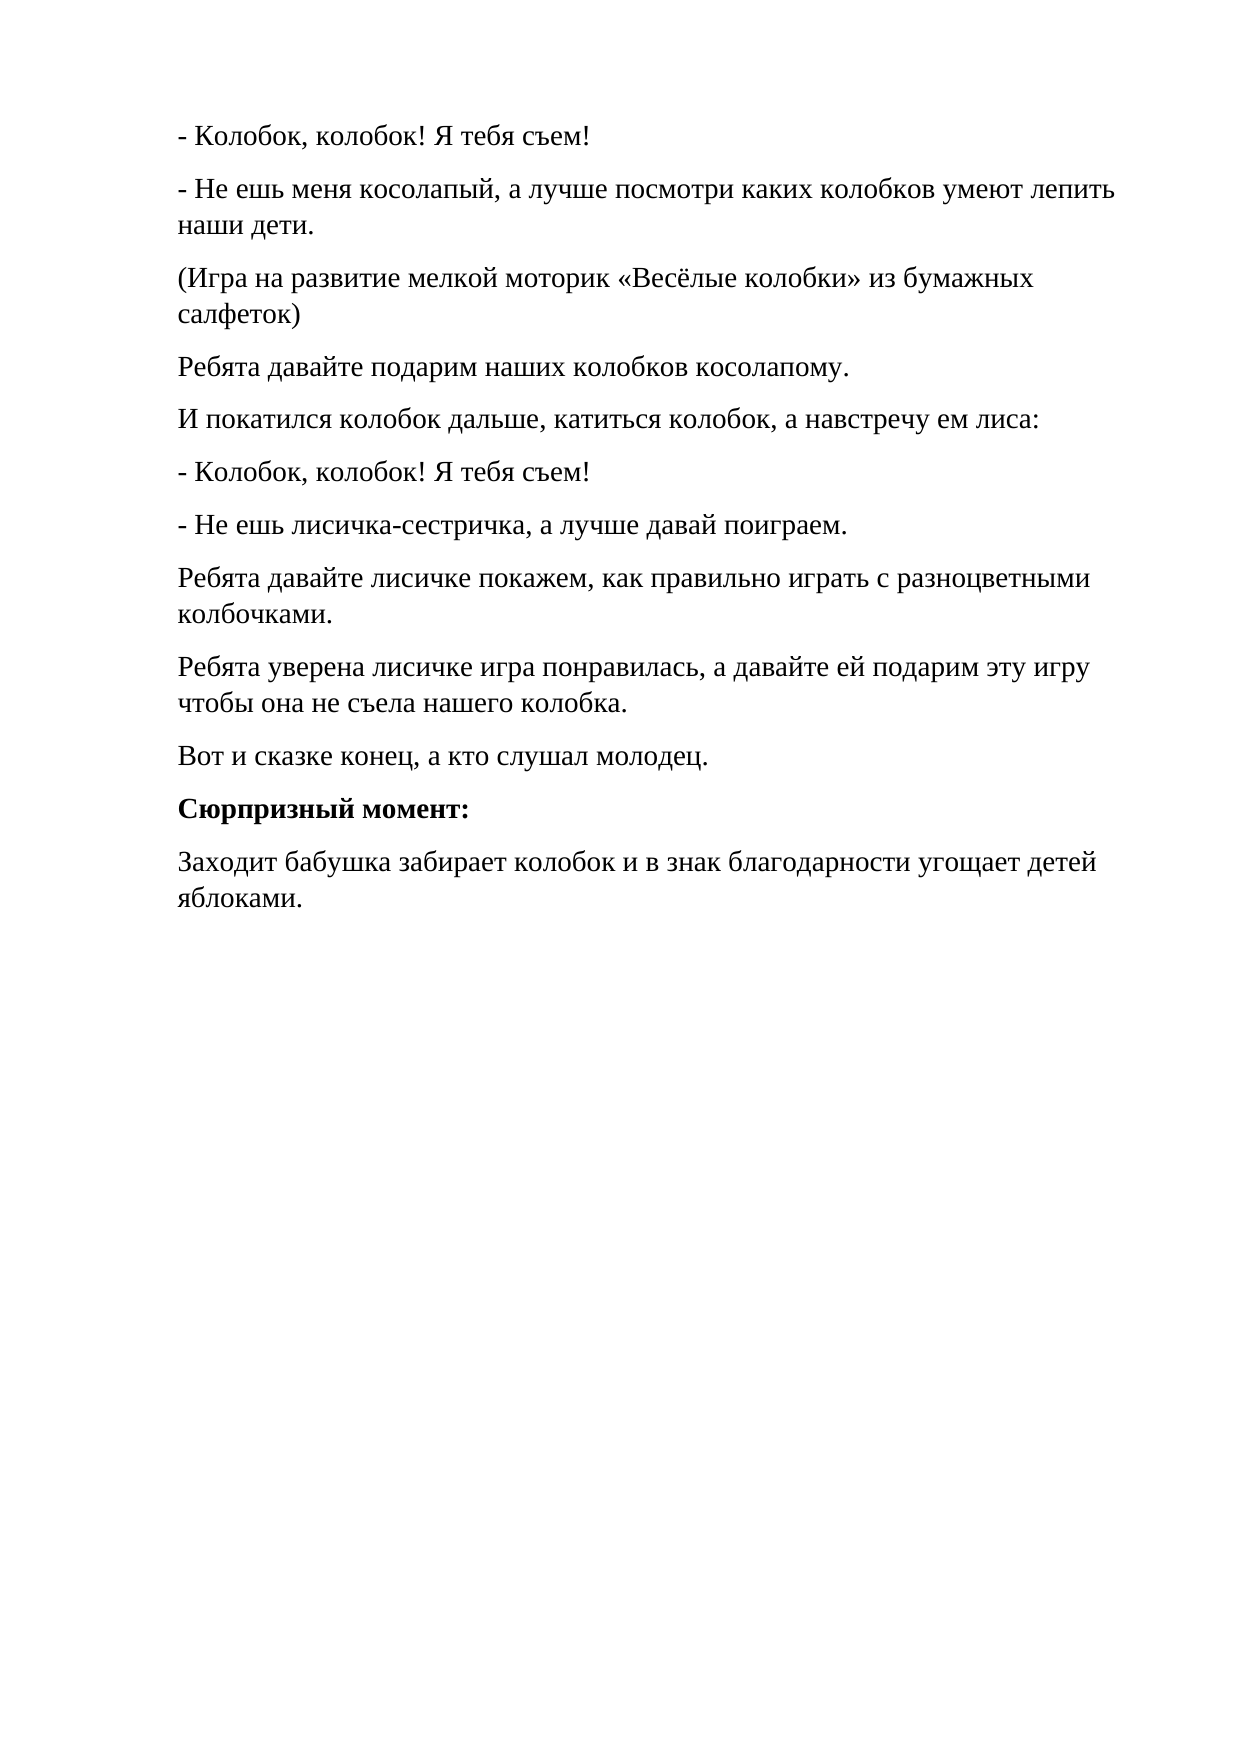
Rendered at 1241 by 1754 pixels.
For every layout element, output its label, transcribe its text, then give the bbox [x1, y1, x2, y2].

text Заходит бабушка забирает колобок и в знак благодарности угощает детей яблоками. [177, 844, 1152, 913]
text Ребята уверена лисичке игра понравилась, а давайте ей подарим эту игру чтобы она не съела нашего колобка. [177, 649, 1152, 719]
text - Колобок, колобок! Я тебя съем! [177, 118, 1152, 152]
text И покатился колобок дальше, катиться колобок, а навстречу ем лиса: [177, 402, 1152, 435]
text Ребята давайте подарим наших колобков косолапому. [177, 349, 1152, 382]
text - Колобок, колобок! Я тебя съем! [177, 454, 1152, 488]
text - Не ешь лисичка-сестричка, а лучше давай поиграем. [177, 507, 1152, 541]
text Вот и сказке конец, а кто слушал молодец. [177, 738, 1152, 772]
text (Игра на развитие мелкой моторик «Весёлые колобки» из бумажных салфеток) [177, 260, 1152, 329]
text Ребята давайте лисичке покажем, как правильно играть с разноцветными колбочками. [177, 560, 1152, 630]
text Сюрпризный момент: [177, 791, 1152, 824]
text - Не ешь меня косолапый, а лучше посмотри каких колобков умеют лепить наши дети. [177, 171, 1152, 241]
